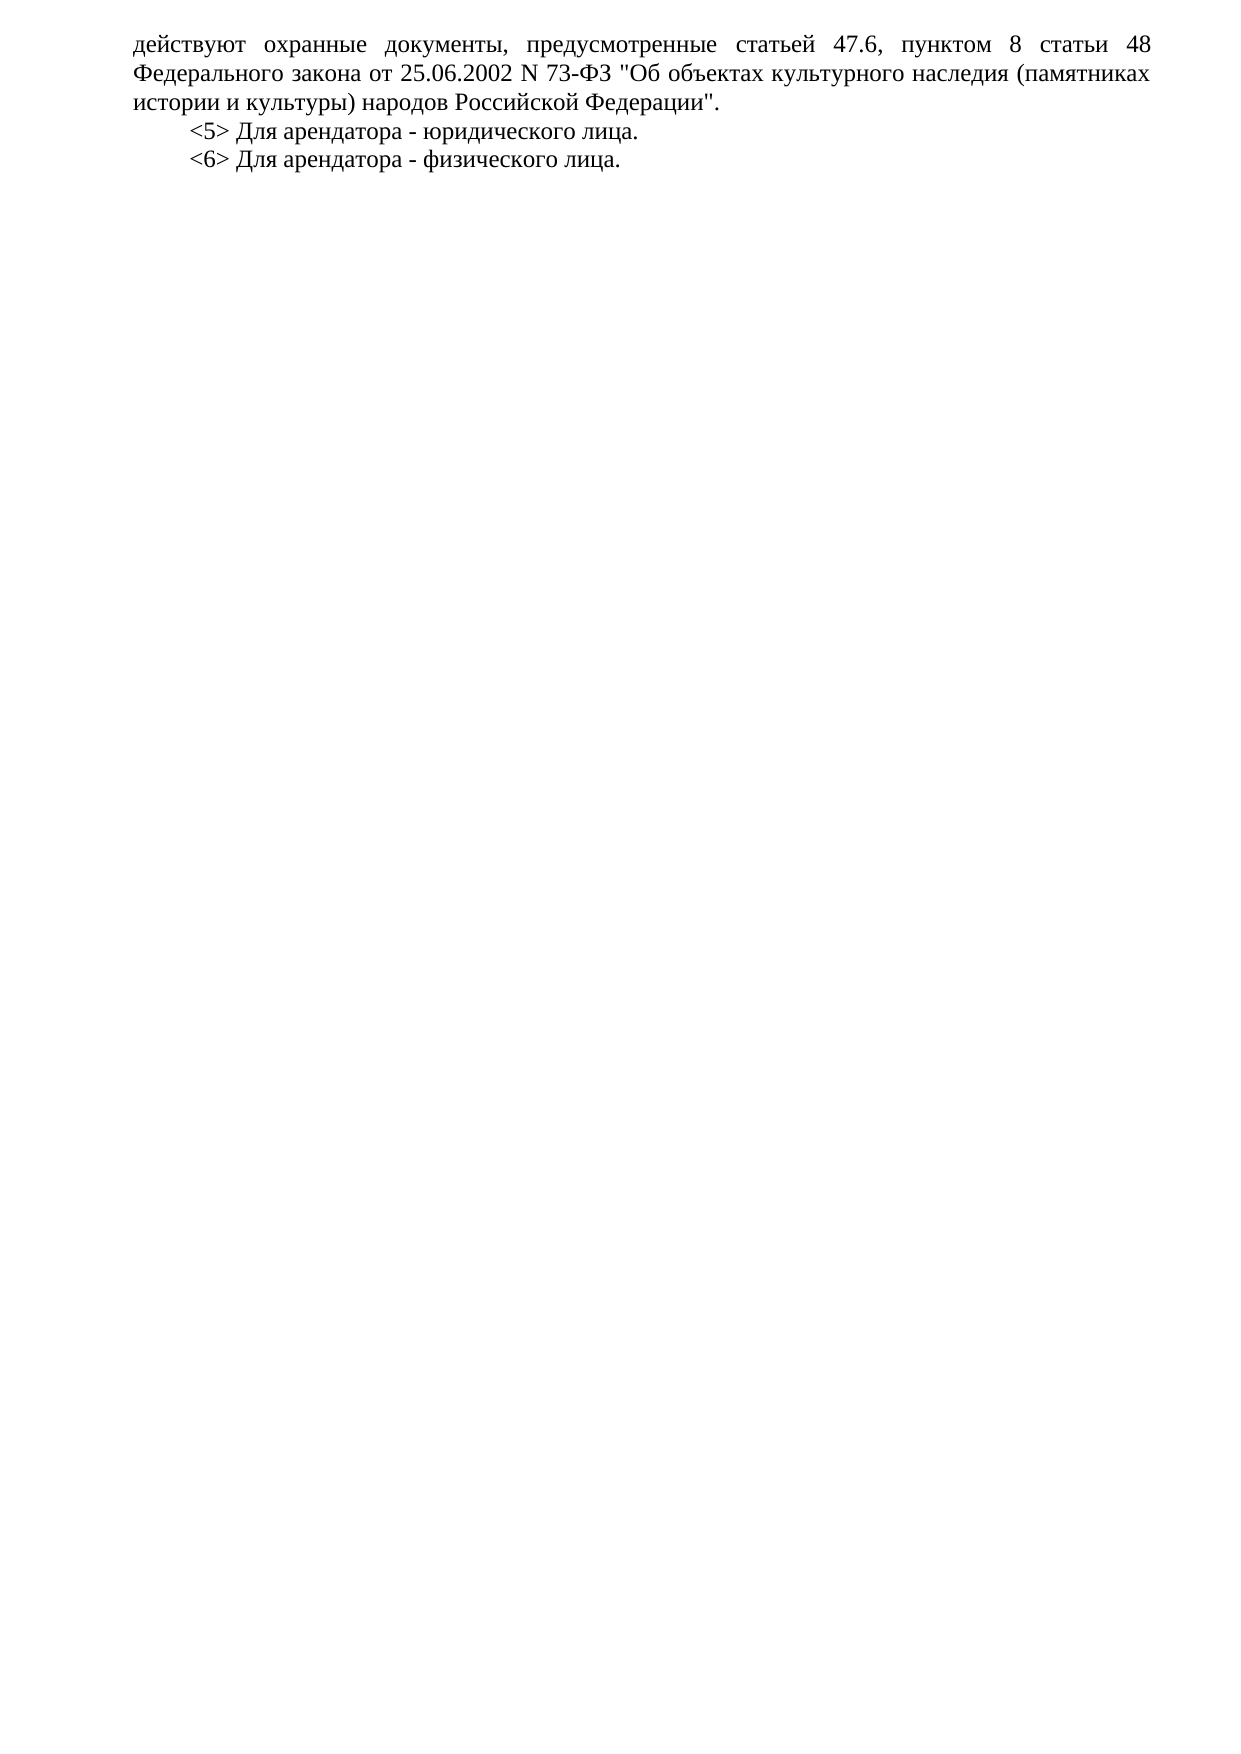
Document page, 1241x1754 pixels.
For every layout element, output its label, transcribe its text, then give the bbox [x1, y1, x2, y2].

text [133, 29, 1152, 116]
text <5> Для арендатора - юридического лица. [133, 116, 1152, 144]
text <6> Для арендатора - физического лица. [133, 144, 1152, 173]
